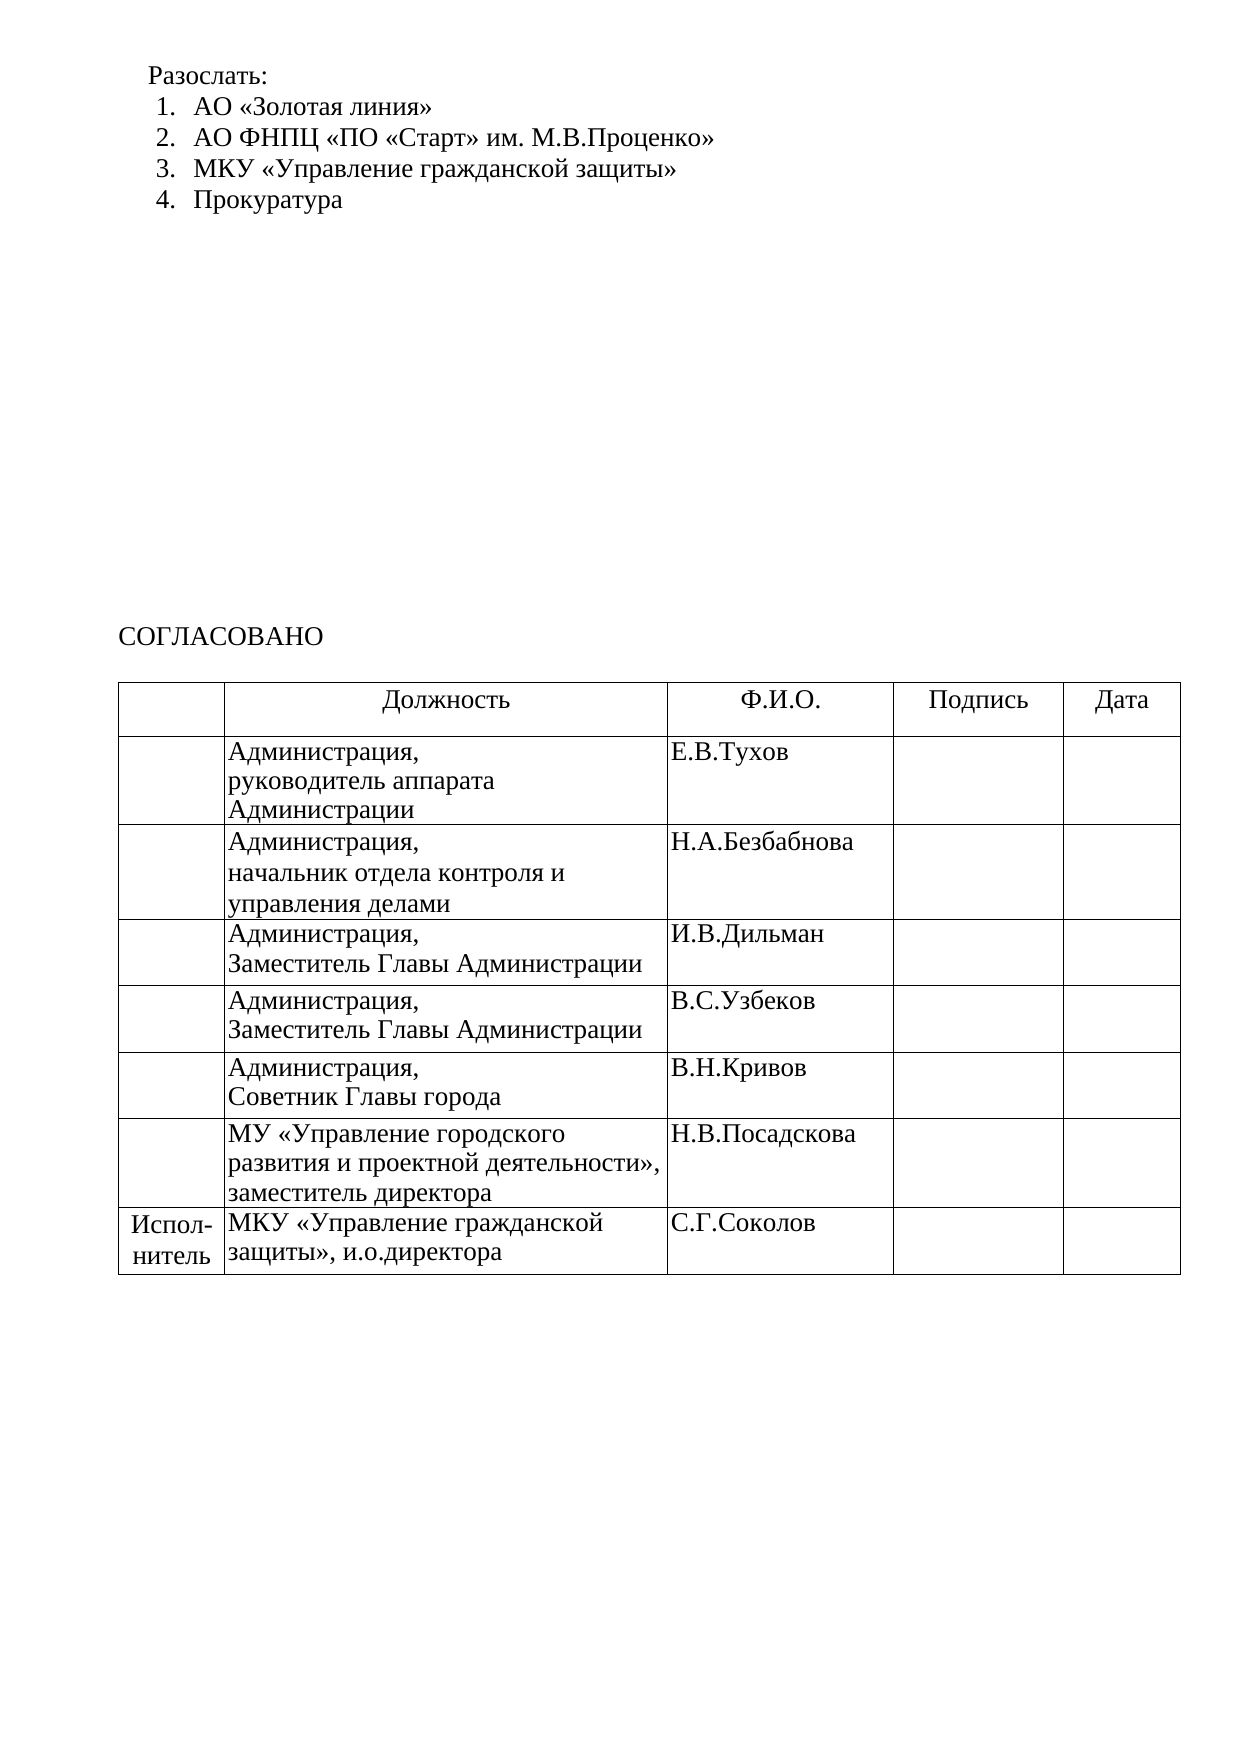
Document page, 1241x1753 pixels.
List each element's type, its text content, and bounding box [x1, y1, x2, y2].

table_header Подпись [894, 683, 1063, 736]
list АО «Золотая линия» [156, 90, 1181, 121]
text СОГЛАСОВАНО [118, 620, 1181, 651]
table_header Дата [1064, 683, 1180, 736]
table_cell С.Г.Соколов [668, 1208, 893, 1273]
table_cell Администрация, Заместитель Главы Администрации [225, 920, 667, 985]
table_header Ф.И.О. [668, 683, 893, 736]
table_cell [1064, 1053, 1180, 1118]
table_cell [894, 1119, 1063, 1207]
table_cell Администрация, начальник отдела контроля и управления делами [225, 825, 667, 918]
table_cell [119, 920, 224, 985]
table_cell [894, 986, 1063, 1052]
table_cell Администрация, руководитель аппарата Администрации [225, 737, 667, 824]
table_cell В.С.Узбеков [668, 986, 893, 1052]
table_cell [119, 1119, 224, 1207]
list Прокуратура [156, 184, 1181, 215]
table_cell И.В.Дильман [668, 920, 893, 985]
table_cell [119, 986, 224, 1052]
list МКУ «Управление гражданской защиты» [156, 152, 1181, 184]
table_cell МУ «Управление городского развития и проектной деятельности», заместитель директора [225, 1119, 667, 1207]
table_cell Е.В.Тухов [668, 737, 893, 824]
table_cell В.Н.Кривов [668, 1053, 893, 1118]
table_cell [894, 825, 1063, 918]
table_cell Н.В.Посадскова [668, 1119, 893, 1207]
table_cell [1064, 737, 1180, 824]
table_cell Н.А.Безбабнова [668, 825, 893, 918]
table_cell [894, 737, 1063, 824]
list АО ФНПЦ «ПО «Старт» им. М.В.Проценко» [156, 121, 1181, 152]
table_cell [119, 825, 224, 918]
table_cell [1064, 1208, 1180, 1273]
table_cell [1064, 1119, 1180, 1207]
text Разослать: [118, 59, 1181, 90]
table_cell [1064, 825, 1180, 918]
table_header [119, 683, 224, 736]
table_cell [894, 1208, 1063, 1273]
table_cell [1064, 986, 1180, 1052]
table_cell [1064, 920, 1180, 985]
table_cell МКУ «Управление гражданской защиты», и.о.директора [225, 1208, 667, 1273]
table_cell [894, 920, 1063, 985]
table_cell [119, 737, 224, 824]
table_cell Администрация, Советник Главы города [225, 1053, 667, 1118]
table_cell Исполнитель [119, 1208, 224, 1273]
table_cell Администрация, Заместитель Главы Администрации [225, 986, 667, 1052]
table_cell [894, 1053, 1063, 1118]
table_cell [119, 1053, 224, 1118]
table_header Должность [225, 683, 667, 736]
